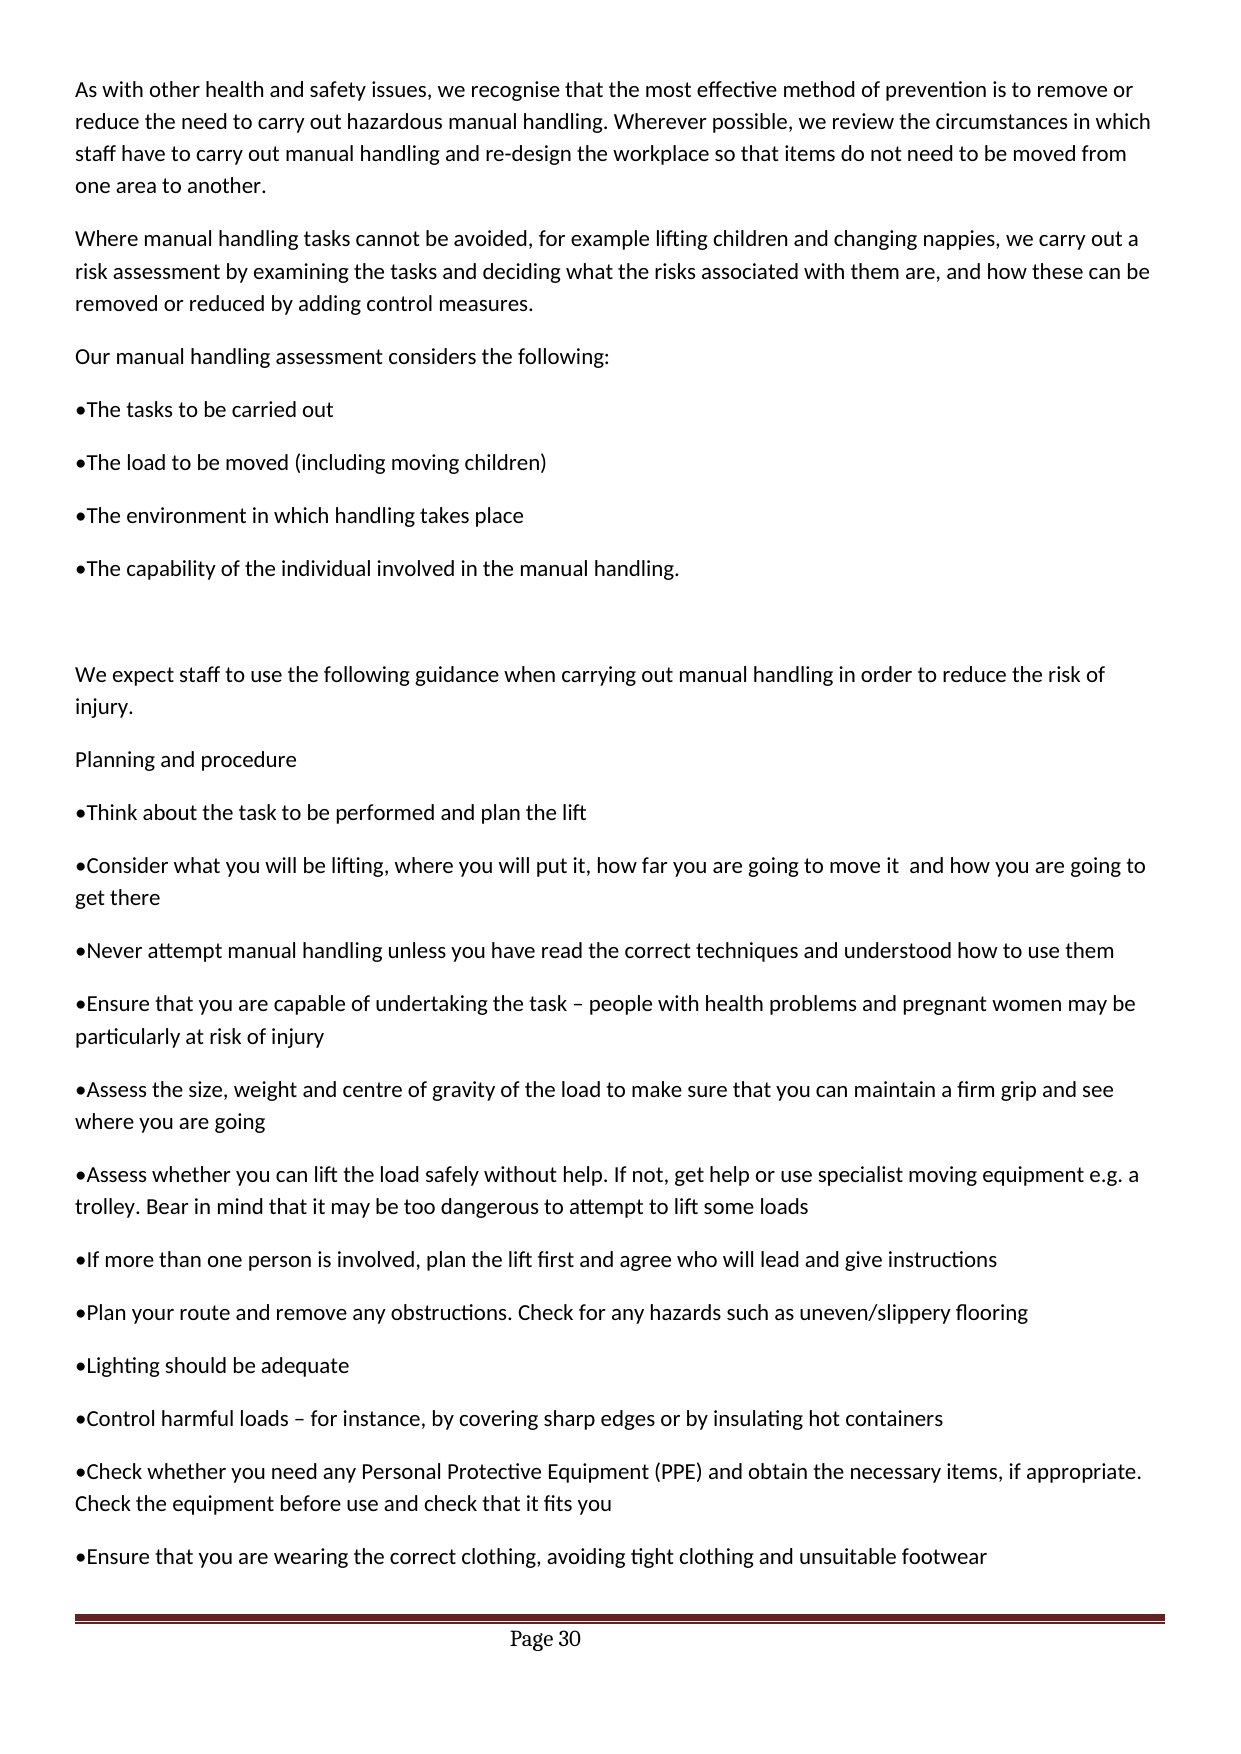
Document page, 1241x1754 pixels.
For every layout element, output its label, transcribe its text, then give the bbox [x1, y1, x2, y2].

text As with other health and safety issues, we recognise that the most effective method of prevention is to remove or reduce the need to carry out hazardous manual handling. Wherever possible, we review the circumstances in which staff have to carry out manual handling and re-design the workplace so that items do not need to be moved from one area to another. [75, 75, 1165, 199]
text •If more than one person is involved, plan the lift first and agree who will lead and give instructions [75, 1245, 1165, 1273]
text •Ensure that you are wearing the correct clothing, avoiding tight clothing and unsuitable footwear [75, 1542, 1165, 1571]
text •Never attempt manual handling unless you have read the correct techniques and understood how to use them [75, 937, 1165, 964]
text •Assess whether you can lift the load safely without help. If not, get help or use specialist moving equipment e.g. a trolley. Bear in mind that it may be too dangerous to attempt to lift some loads [75, 1160, 1165, 1220]
text •The capability of the individual involved in the manual handling. [75, 554, 1165, 582]
text •Control harmful loads – for instance, by covering sharp edges or by insulating hot containers [75, 1404, 1165, 1432]
text •Consider what you will be lifting, where you will put it, how far you are going to move it and how you are going to get there [75, 851, 1165, 912]
text Our manual handling assessment considers the following: [75, 342, 1165, 370]
text •Think about the task to be performed and plan the lift [75, 798, 1165, 826]
text •Lighting should be adequate [75, 1351, 1165, 1379]
text Planning and procedure [75, 745, 1165, 773]
text •The environment in which handling takes place [75, 501, 1165, 529]
text •Check whether you need any Personal Protective Equipment (PPE) and obtain the necessary items, if appropriate. Check the equipment before use and check that it fits you [75, 1457, 1165, 1517]
text •Assess the size, weight and centre of gravity of the load to make sure that you can maintain a firm grip and see where you are going [75, 1075, 1165, 1135]
text Where manual handling tasks cannot be avoided, for example lifting children and changing nappies, we carry out a risk assessment by examining the tasks and deciding what the risks associated with them are, and how these can be removed or reduced by adding control measures. [75, 224, 1165, 317]
text •The load to be moved (including moving children) [75, 448, 1165, 476]
text •Ensure that you are capable of undertaking the task – people with health problems and pregnant women may be particularly at risk of injury [75, 989, 1165, 1050]
text We expect staff to use the following guidance when carrying out manual handling in order to reduce the risk of injury. [75, 660, 1165, 720]
text •The tasks to be carried out [75, 395, 1165, 423]
text •Plan your route and remove any obstructions. Check for any hazards such as uneven/slippery flooring [75, 1298, 1165, 1326]
